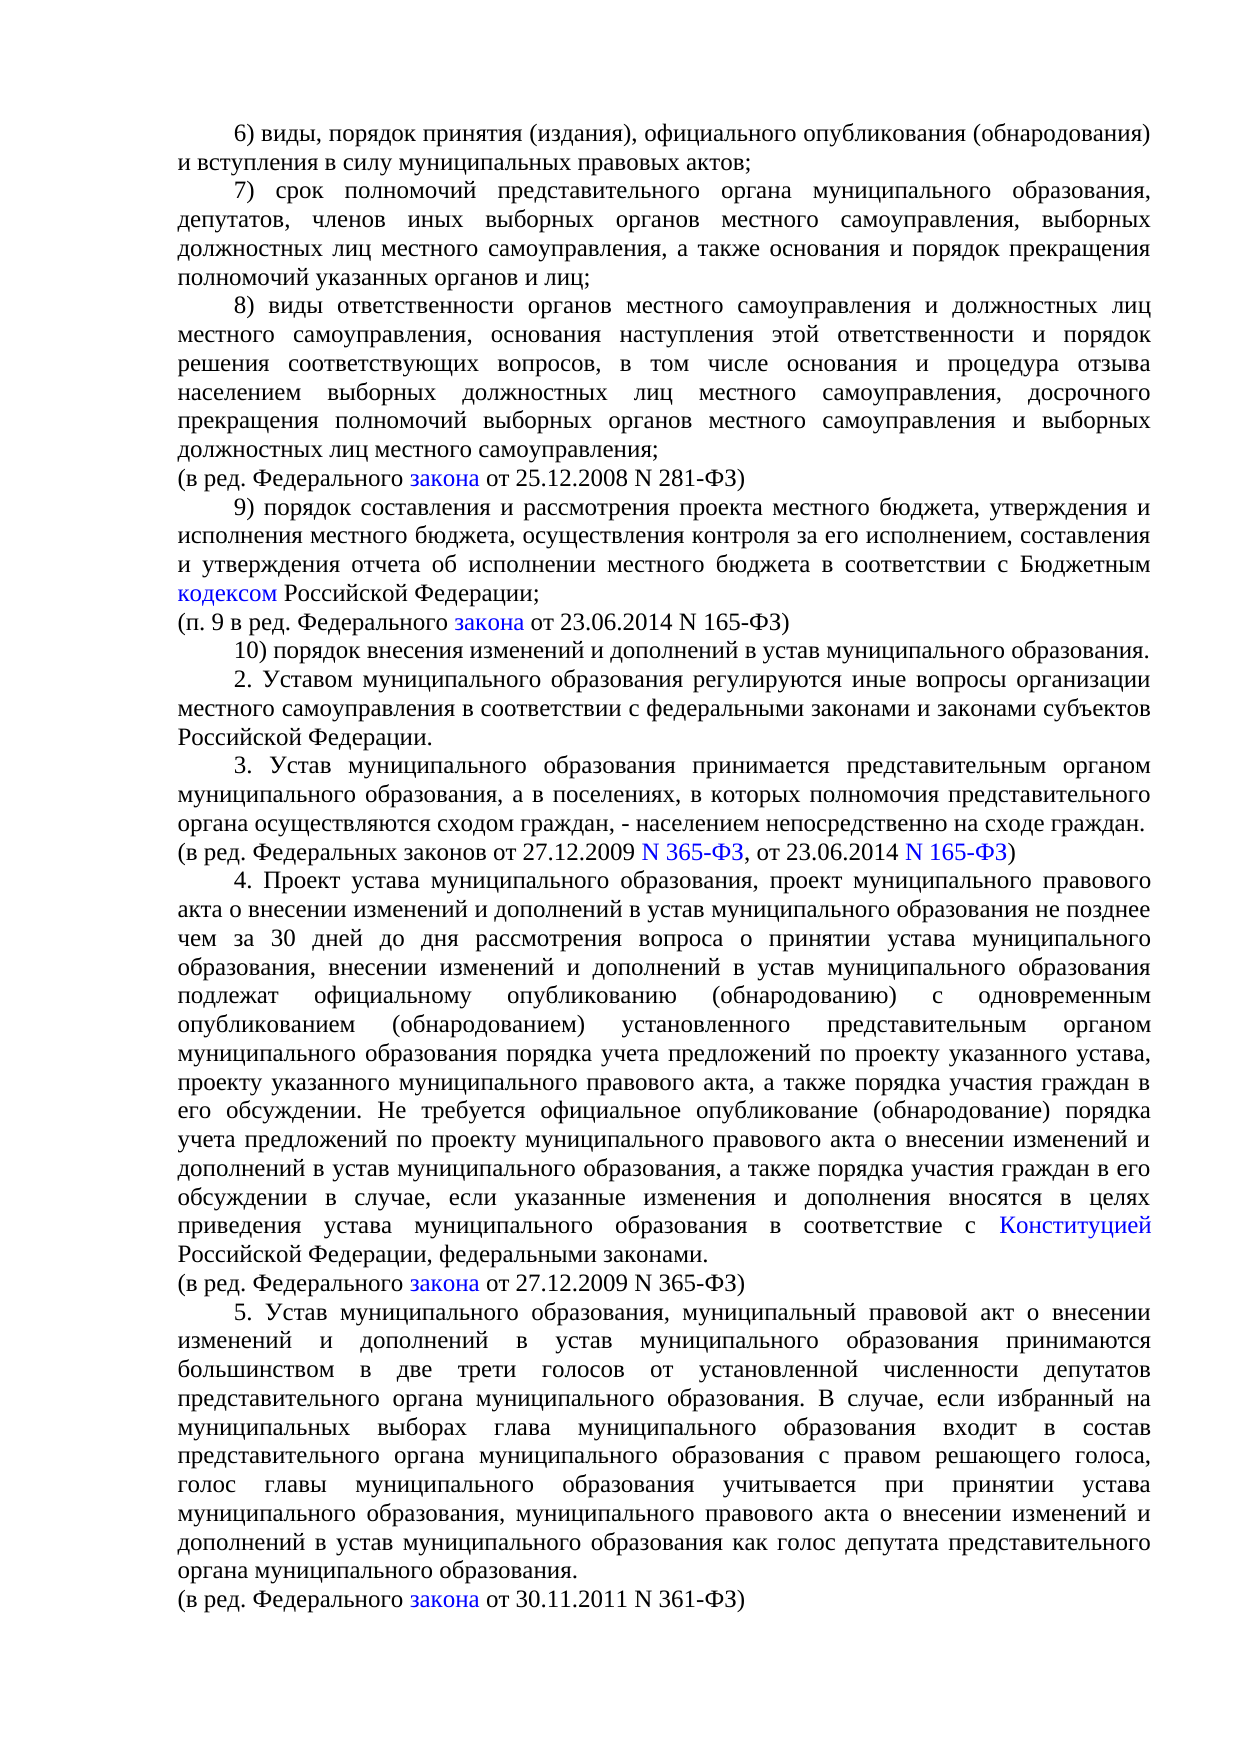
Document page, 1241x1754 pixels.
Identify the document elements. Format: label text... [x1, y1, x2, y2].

text 2. Уставом муниципального образования регулируются иные вопросы организации местного самоуправления в соответствии с федеральными законами и законами субъектов Российской Федерации. [177, 664, 1152, 751]
text 5. Устав муниципального образования, муниципальный правовой акт о внесении изменений и дополнений в устав муниципального образования принимаются большинством в две трети голосов от установленной численности депутатов представительного органа муниципального образования. В случае, если избранный на муниципальных выборах глава муниципального образования входит в состав представительного органа муниципального образования с правом решающего голоса, голос главы муниципального образования учитывается при принятии устава муниципального образования, муниципального правового акта о внесении изменений и дополнений в устав муниципального образования как голос депутата представительного органа муниципального образования. [177, 1297, 1152, 1584]
text (в ред. Федеральных законов от 27.12.2009 N 365-ФЗ, от 23.06.2014 N 165-ФЗ) [177, 837, 1152, 866]
text (в ред. Федерального закона от 30.11.2011 N 361-ФЗ) [177, 1584, 1152, 1613]
text 7) срок полномочий представительного органа муниципального образования, депутатов, членов иных выборных органов местного самоуправления, выборных должностных лиц местного самоуправления, а также основания и порядок прекращения полномочий указанных органов и лиц; [177, 176, 1152, 291]
text 10) порядок внесения изменений и дополнений в устав муниципального образования. [177, 636, 1152, 664]
text (в ред. Федерального закона от 25.12.2008 N 281-ФЗ) [177, 463, 1152, 492]
text 4. Проект устава муниципального образования, проект муниципального правового акта о внесении изменений и дополнений в устав муниципального образования не позднее чем за 30 дней до дня рассмотрения вопроса о принятии устава муниципального образования, внесении изменений и дополнений в устав муниципального образования подлежат официальному опубликованию (обнародованию) с одновременным опубликованием (обнародованием) установленного представительным органом муниципального образования порядка учета предложений по проекту указанного устава, проекту указанного муниципального правового акта, а также порядка участия граждан в его обсуждении. Не требуется официальное опубликование (обнародование) порядка учета предложений по проекту муниципального правового акта о внесении изменений и дополнений в устав муниципального образования, а также порядка участия граждан в его обсуждении в случае, если указанные изменения и дополнения вносятся в целях приведения устава муниципального образования в соответствие с Конституцией Российской Федерации, федеральными законами. [177, 866, 1152, 1268]
text 8) виды ответственности органов местного самоуправления и должностных лиц местного самоуправления, основания наступления этой ответственности и порядок решения соответствующих вопросов, в том числе основания и процедура отзыва населением выборных должностных лиц местного самоуправления, досрочного прекращения полномочий выборных органов местного самоуправления и выборных должностных лиц местного самоуправления; [177, 291, 1152, 463]
text 3. Устав муниципального образования принимается представительным органом муниципального образования, а в поселениях, в которых полномочия представительного органа осуществляются сходом граждан, - населением непосредственно на сходе граждан. [177, 751, 1152, 837]
text 9) порядок составления и рассмотрения проекта местного бюджета, утверждения и исполнения местного бюджета, осуществления контроля за его исполнением, составления и утверждения отчета об исполнении местного бюджета в соответствии с Бюджетным кодексом Российской Федерации; [177, 492, 1152, 607]
text (п. 9 в ред. Федерального закона от 23.06.2014 N 165-ФЗ) [177, 607, 1152, 636]
text 6) виды, порядок принятия (издания), официального опубликования (обнародования) и вступления в силу муниципальных правовых актов; [177, 118, 1152, 176]
text (в ред. Федерального закона от 27.12.2009 N 365-ФЗ) [177, 1268, 1152, 1297]
